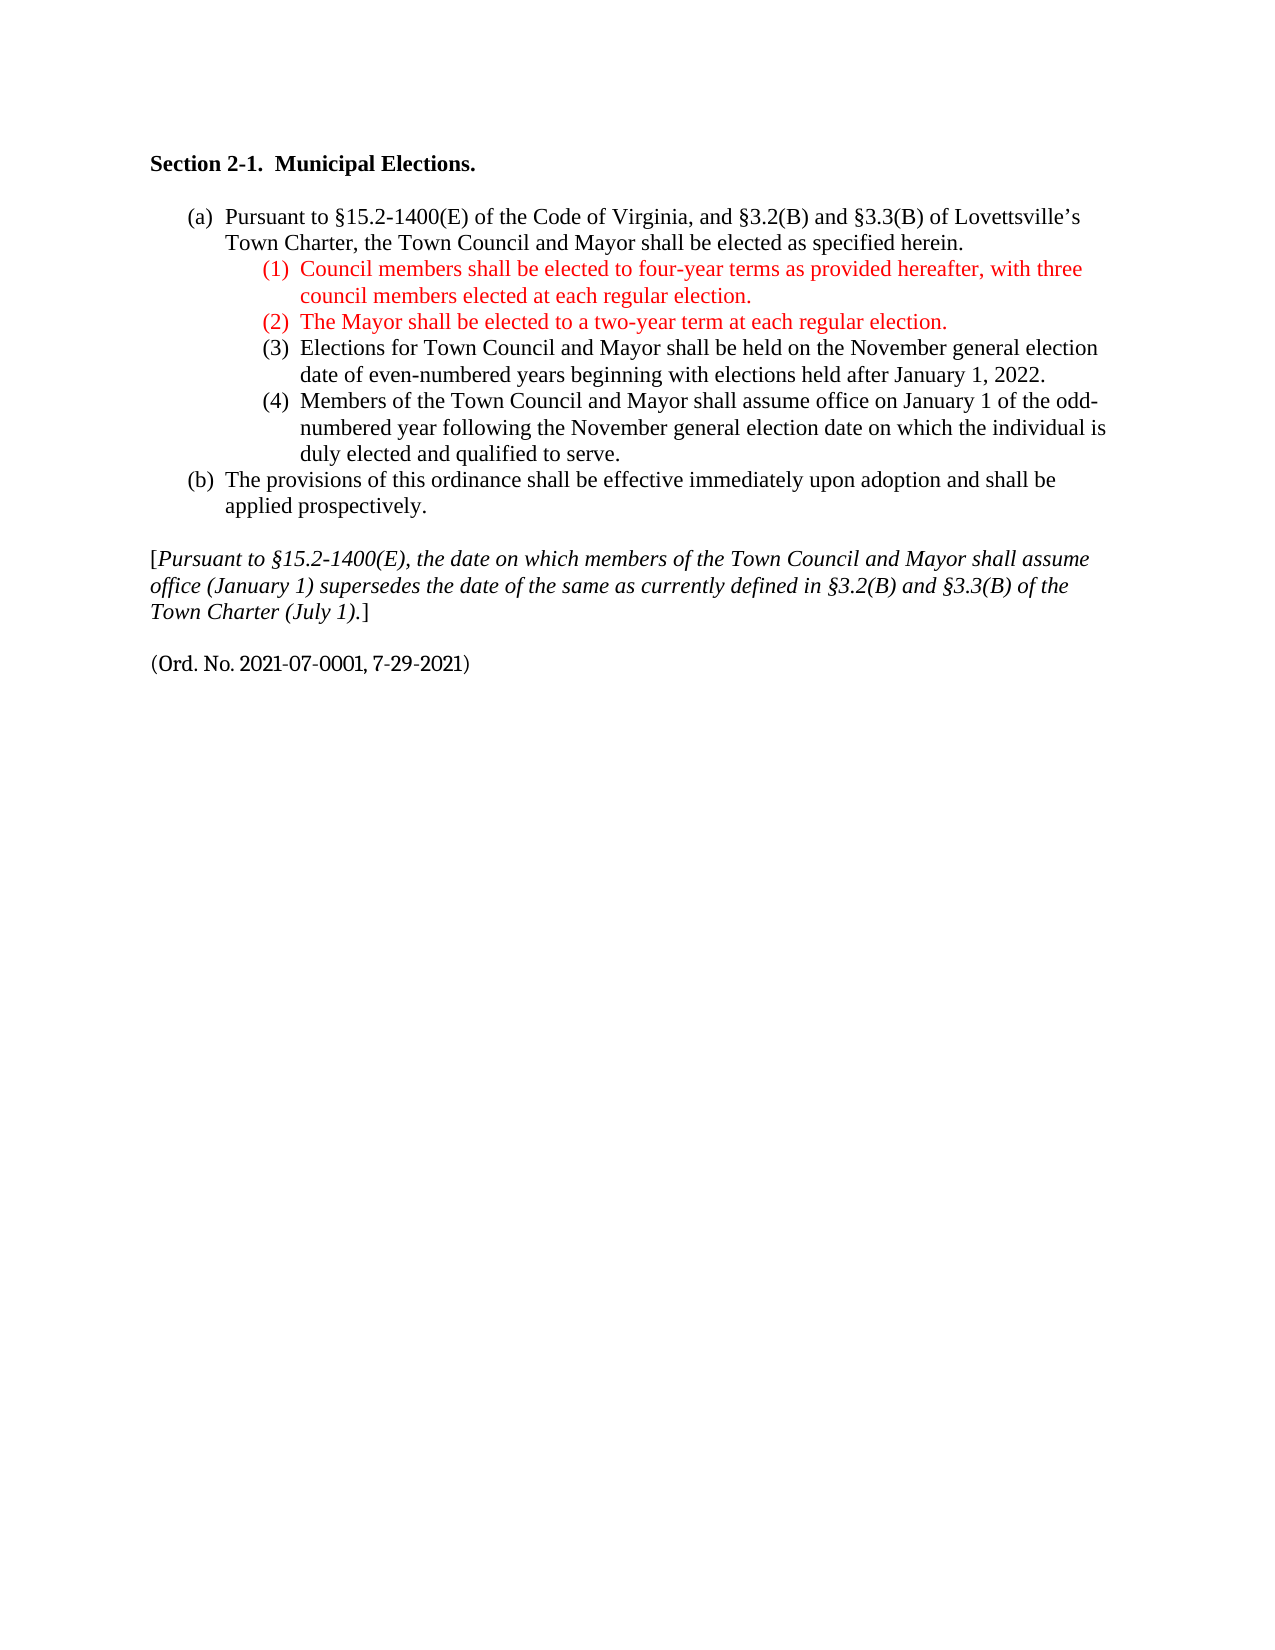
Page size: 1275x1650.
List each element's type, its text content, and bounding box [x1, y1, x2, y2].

text [Pursuant to §15.2-1400(E), the date on which members of the Town Council and Mayor shall assume office (January 1) supersedes the date of the same as currently defined in §3.2(B) and §3.3(B) of the Town Charter (July 1).] [150, 545, 1125, 624]
text Section 2-1. Municipal Elections. [150, 150, 1125, 176]
list The Mayor shall be elected to a two-year term at each regular election. [262, 308, 1125, 334]
text (Ord. No. 2021-07-0001, 7-29-2021) [150, 651, 1125, 677]
list The provisions of this ordinance shall be effective immediately upon adoption and shall be applied prospectively. [187, 466, 1125, 519]
list Members of the Town Council and Mayor shall assume office on January 1 of the odd-numbered year following the November general election date on which the individual is duly elected and qualified to serve. [262, 387, 1125, 466]
list Council members shall be elected to four-year terms as provided hereafter, with three council members elected at each regular election. [262, 255, 1125, 308]
list Elections for Town Council and Mayor shall be held on the November general election date of even-numbered years beginning with elections held after January 1, 2022. [262, 334, 1125, 387]
list Pursuant to §15.2-1400(E) of the Code of Virginia, and §3.2(B) and §3.3(B) of Lovettsville’s Town Charter, the Town Council and Mayor shall be elected as specified herein. [187, 203, 1125, 255]
